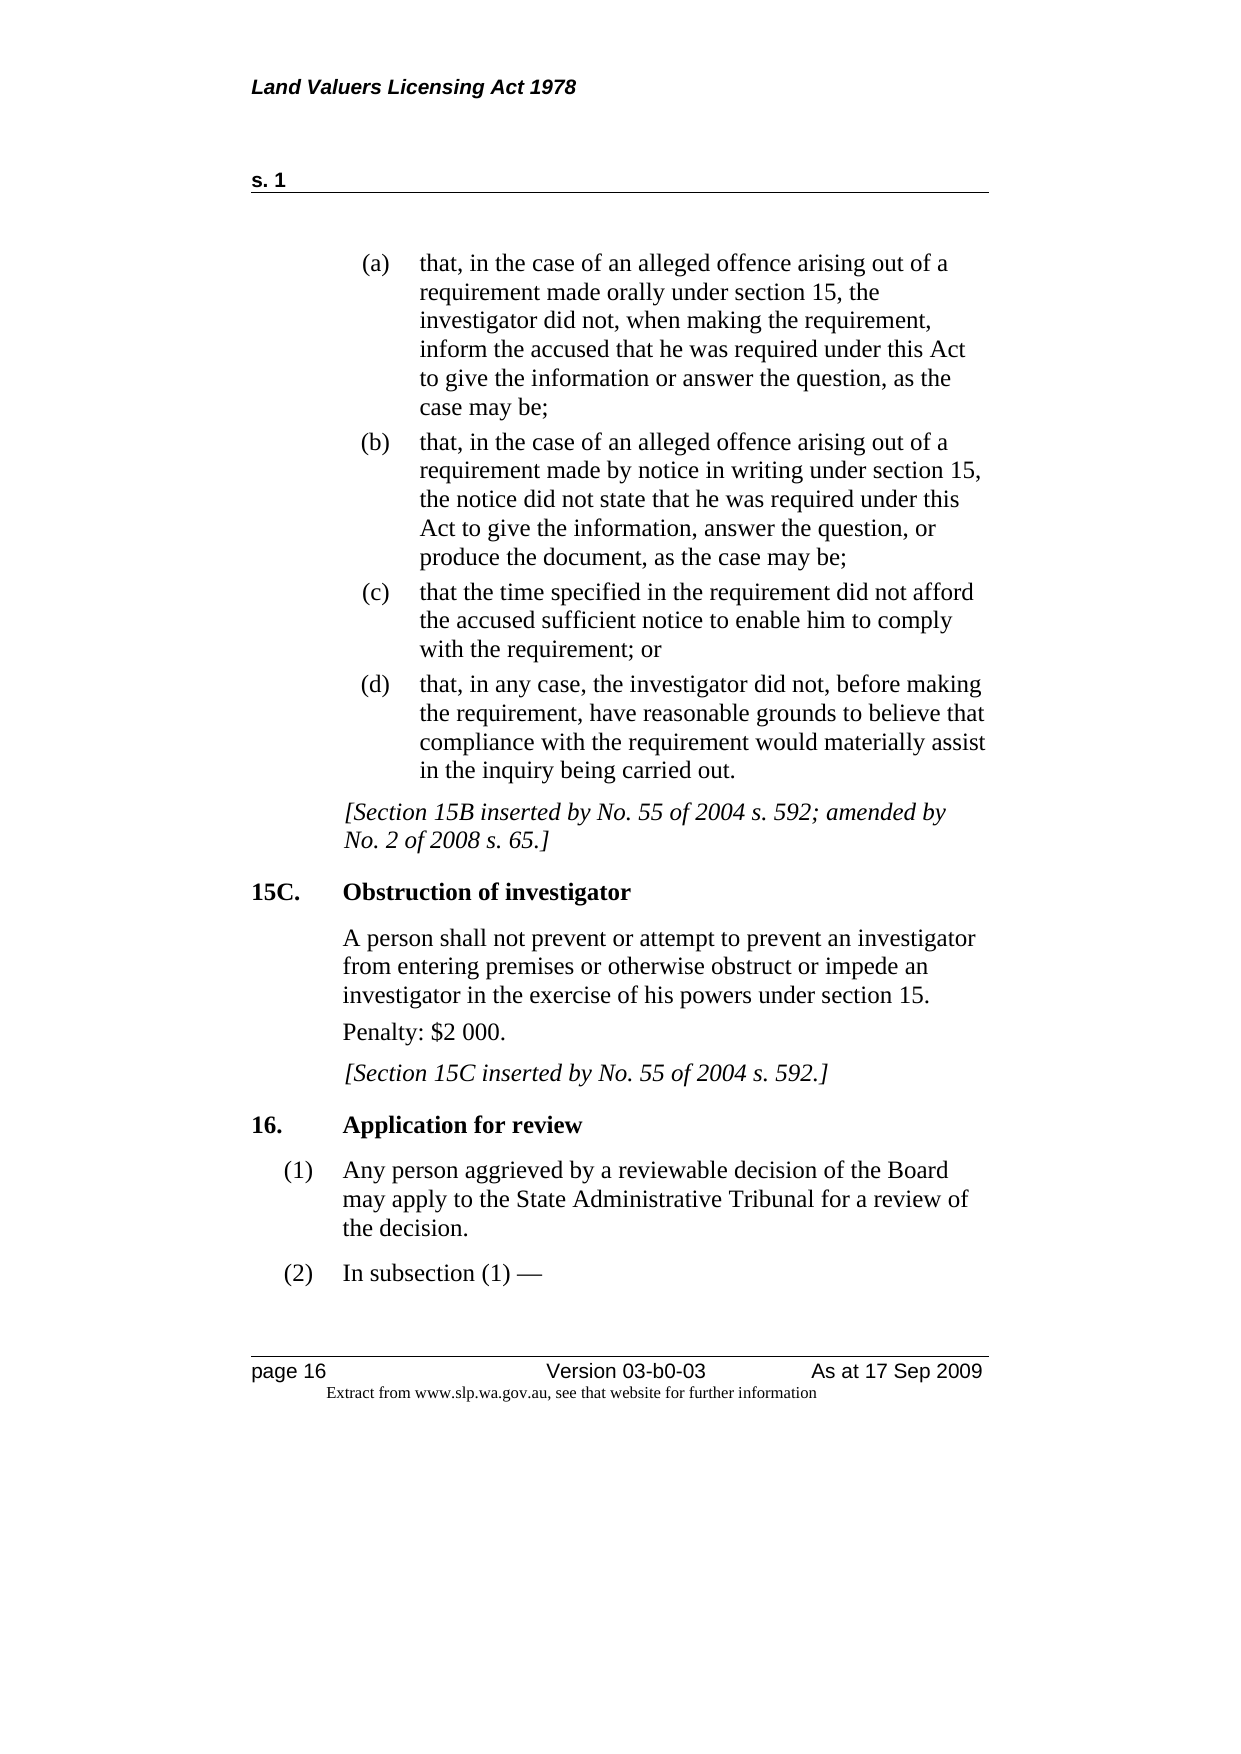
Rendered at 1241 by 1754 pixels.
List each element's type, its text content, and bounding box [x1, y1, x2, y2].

text (c) that the time specified in the requirement did not afford the accused sufficient notice to enable him to comply with the requirement; or [251, 577, 989, 663]
text A person shall not prevent or attempt to prevent an investigator from entering premises or otherwise obstruct or impede an investigator in the exercise of his powers under section 15. [251, 923, 989, 1009]
text [Section 15B inserted by No. 55 of 2004 s. 592; amended by No. 2 of 2008 s. 65.] [251, 797, 989, 854]
text (d) that, in any case, the investigator did not, before making the requirement, have reasonable grounds to believe that compliance with the requirement would materially assist in the inquiry being carried out. [251, 669, 989, 784]
subtitle 16. Application for review [251, 1110, 989, 1139]
text [Section 15C inserted by No. 55 of 2004 s. 592.] [251, 1058, 989, 1087]
text (2) In subsection (1) — [251, 1258, 989, 1287]
text (1) Any person aggrieved by a reviewable decision of the Board may apply to the State Administrative Tribunal for a review of the decision. [251, 1156, 989, 1242]
text (a) that, in the case of an alleged offence arising out of a requirement made orally under section 15, the investigator did not, when making the requirement, inform the accused that he was required under this Act to give the information or answer the question, as the case may be; [251, 248, 989, 421]
text (b) that, in the case of an alleged offence arising out of a requirement made by notice in writing under section 15, the notice did not state that he was required under this Act to give the information, answer the question, or produce the document, as the case may be; [251, 427, 989, 571]
subtitle 15C. Obstruction of investigator [251, 877, 989, 906]
text Penalty: $2 000. [251, 1017, 989, 1046]
